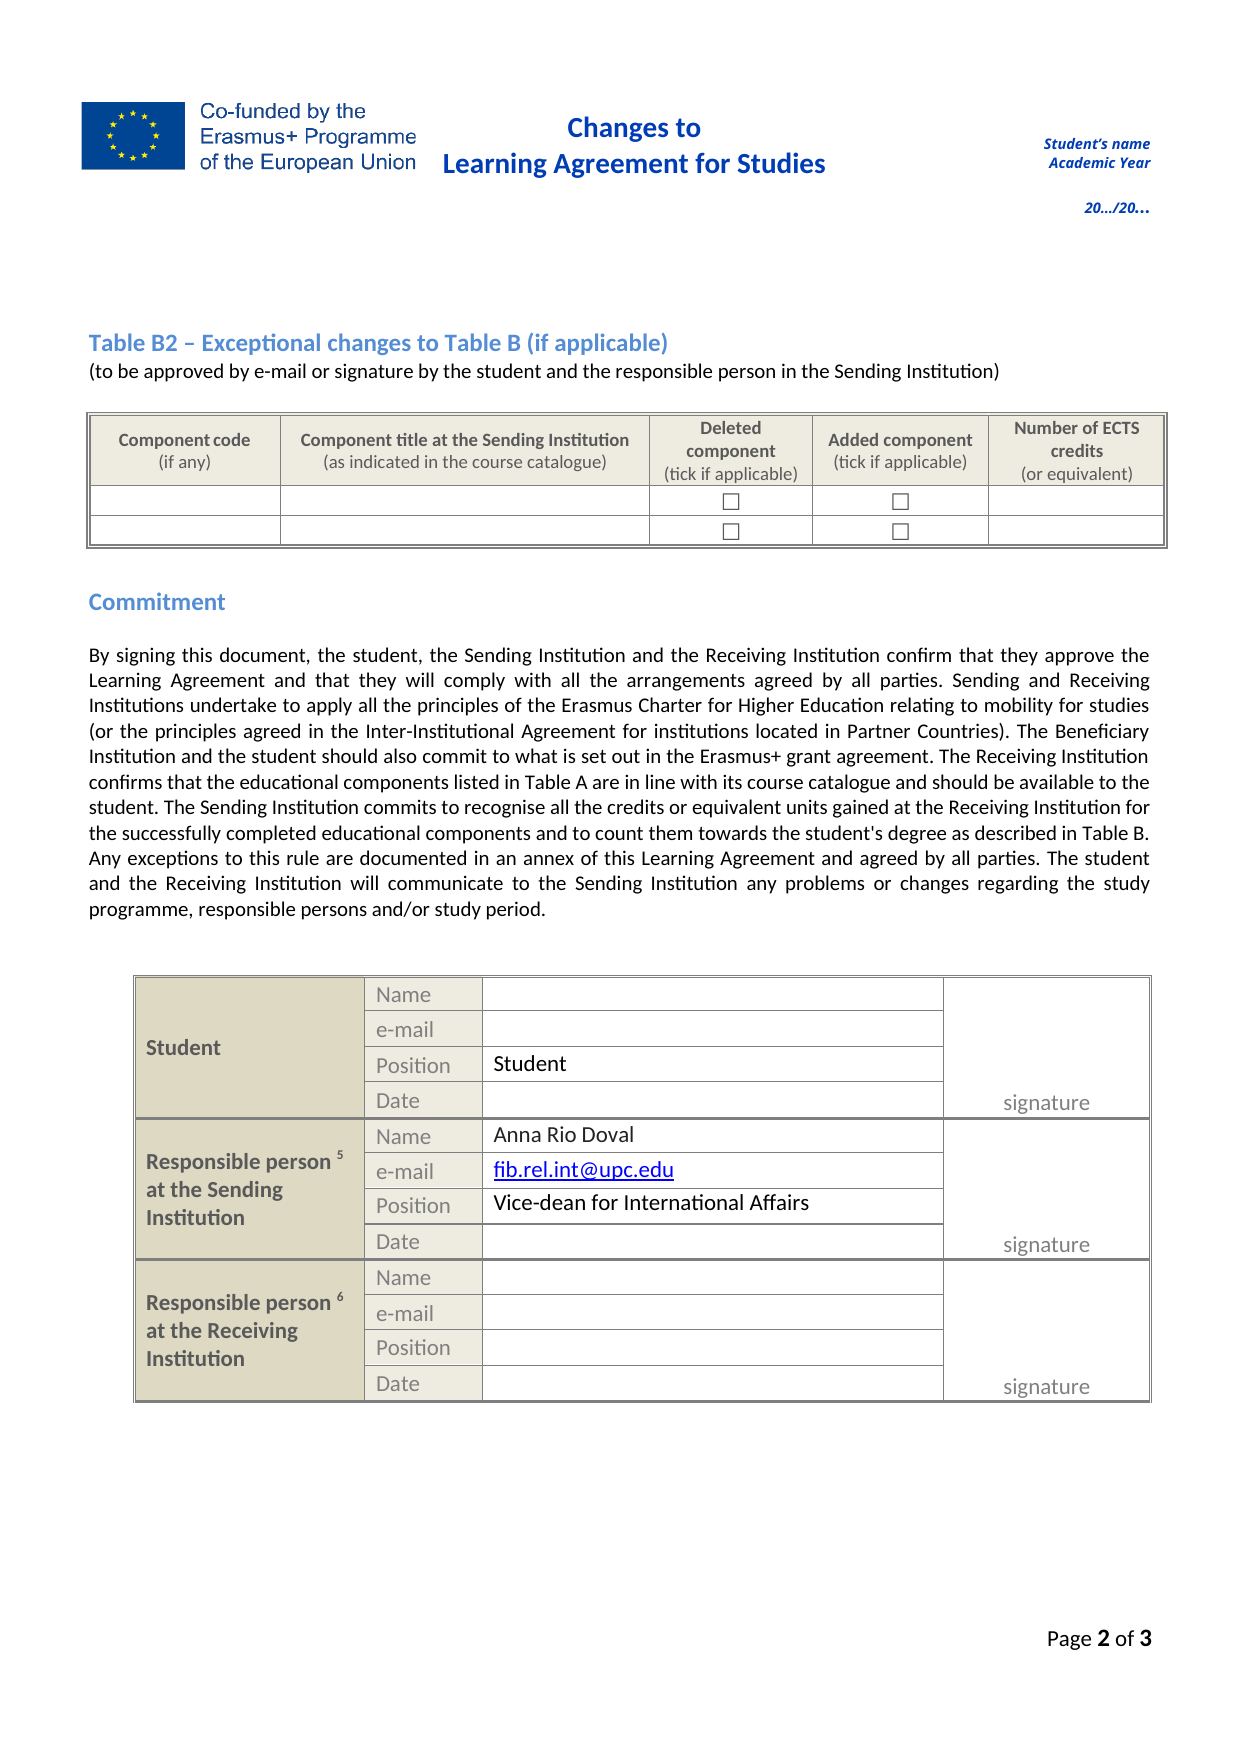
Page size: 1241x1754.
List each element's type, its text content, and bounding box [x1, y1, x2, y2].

table_cell [989, 486, 1163, 514]
table_cell Name [365, 1261, 482, 1294]
table_cell e-mail [365, 1011, 482, 1046]
picture [81, 102, 416, 173]
table_cell Name [365, 1120, 482, 1152]
table_cell [483, 1011, 943, 1046]
table_cell [483, 1330, 943, 1364]
table_cell Date [365, 1082, 482, 1117]
table_cell Position [365, 1330, 482, 1364]
table_cell signature [944, 1120, 1149, 1258]
table_cell signature [944, 1261, 1149, 1400]
text (to be approved by e-mail or signature by the student and the responsible person in the Sending Institution) [88, 358, 1152, 383]
table_cell [483, 1225, 943, 1258]
table_cell [650, 516, 812, 544]
table_header Name [365, 978, 482, 1010]
table_cell e-mail [365, 1153, 482, 1187]
table_cell [281, 486, 649, 514]
table_cell [483, 1366, 943, 1400]
table_header Added component (tick if applicable) [813, 416, 988, 485]
table_header signature [944, 978, 1149, 1117]
text Commitment [89, 586, 1152, 617]
table_header [483, 978, 943, 1010]
table_header Number of ECTS credits (or equivalent) [989, 416, 1163, 485]
table_cell [813, 486, 988, 514]
table_cell [483, 1261, 943, 1294]
table_cell Date [365, 1225, 482, 1258]
table_cell Student [483, 1047, 943, 1081]
table_cell Responsible person at the Receiving Institution [136, 1261, 364, 1400]
table_cell Vice-dean for International Affairs [483, 1189, 943, 1223]
table_cell [91, 486, 280, 514]
table_cell Anna Rio Doval [483, 1120, 943, 1152]
table_cell [989, 516, 1163, 544]
table_cell Date [365, 1366, 482, 1400]
table_cell [281, 516, 649, 544]
table_cell fib.rel.int@upc.edu [483, 1153, 943, 1187]
table_cell [813, 516, 988, 544]
table_cell [91, 516, 280, 544]
table_cell Position [365, 1047, 482, 1081]
table_header Component title at the Sending Institution (as indicated in the course catalogue) [281, 416, 649, 485]
table_cell Position [365, 1189, 482, 1223]
text Table B2 – Exceptional changes to Table B (if applicable) [88, 328, 1152, 358]
table_header Component code (if any) [91, 416, 280, 485]
table_cell e-mail [365, 1295, 482, 1329]
table_header Student [136, 978, 364, 1117]
table_cell [650, 486, 812, 514]
table_cell Responsible person at the Sending Institution [136, 1120, 364, 1258]
text By signing this document, the student, the Sending Institution and the Receiving Institution confirm that they approve the Learning Agreement and that they will comply with all the arrangements agreed by all parties. Sending and Receiving Institutions undertake to apply all the principles of the Erasmus Charter for Higher Education relating to mobility for studies (or the principles agreed in the Inter-Institutional Agreement for institutions located in Partner Countries). The Beneficiary Institution and the student should also commit to what is set out in the Erasmus+ grant agreement. The Receiving Institution confirms that the educational components listed in Table A are in line with its course catalogue and should be available to the student. The Sending Institution commits to recognise all the credits or equivalent units gained at the Receiving Institution for the successfully completed educational components and to count them towards the student's degree as described in Table B. Any exceptions to this rule are documented in an annex of this Learning Agreement and agreed by all parties. The student and the Receiving Institution will communicate to the Sending Institution any problems or changes regarding the study programme, responsible persons and/or study period. [88, 642, 1152, 921]
table_cell [483, 1295, 943, 1329]
table_cell [483, 1082, 943, 1117]
table_header Deleted component (tick if applicable) [650, 416, 812, 485]
